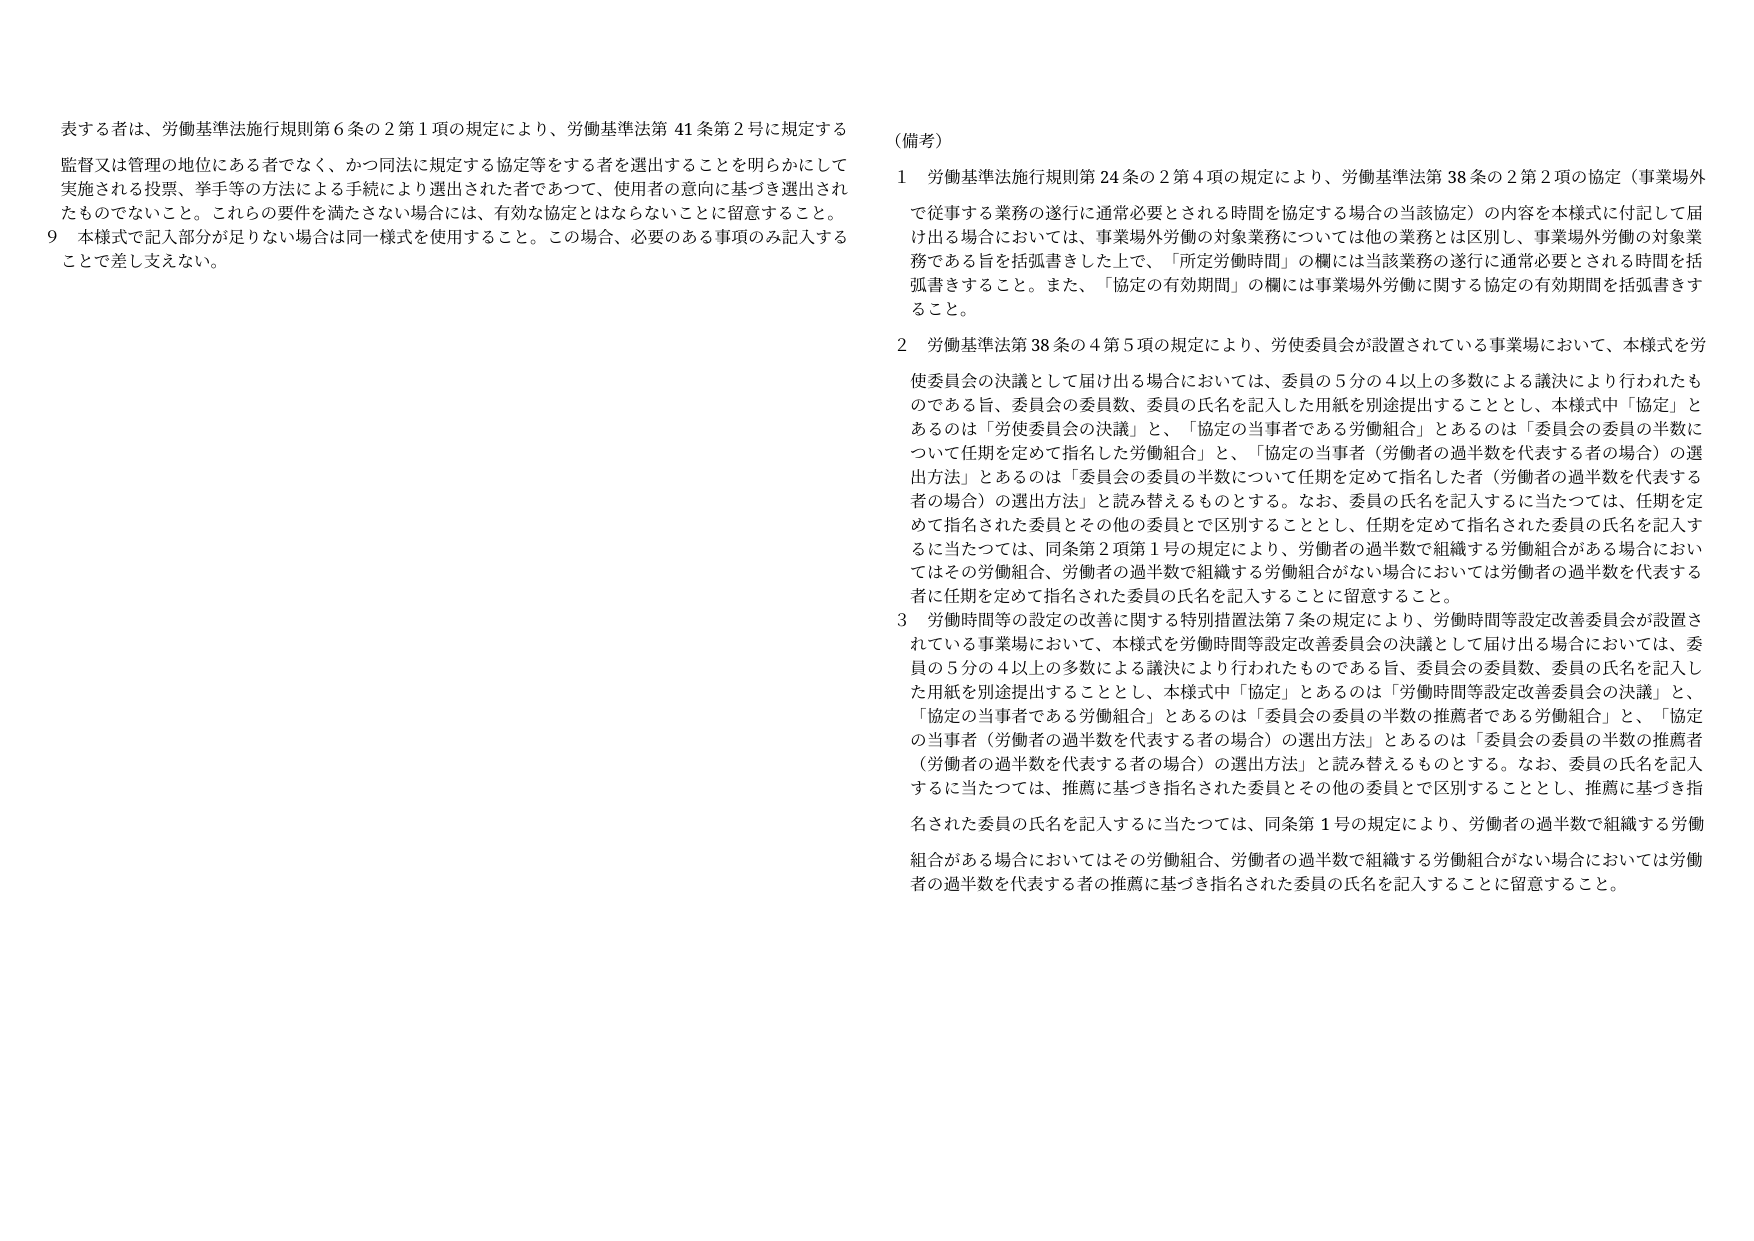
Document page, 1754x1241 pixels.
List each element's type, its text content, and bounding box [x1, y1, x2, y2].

text ９ 本様式で記入部分が足りない場合は同一様式を使用すること。この場合、必要のある事項のみ記入することで差し支えない。 [44, 224, 849, 272]
text １ 労働基準法施行規則第24条の２第４項の規定により、労働基準法第38条の２第２項の協定（事業場外で従事する業務の遂行に通常必要とされる時間を協定する場合の当該協定）の内容を本様式に付記して届け出る場合においては、事業場外労働の対象業務については他の業務とは区別し、事業場外労働の対象業務である旨を括弧書きした上で、「所定労働時間」の欄には当該業務の遂行に通常必要とされる時間を括弧書きすること。また、「協定の有効期間」の欄には事業場外労働に関する協定の有効期間を括弧書きすること。 [893, 152, 1707, 320]
text （備考） [885, 128, 1707, 152]
text ３ 労働時間等の設定の改善に関する特別措置法第７条の規定により、労働時間等設定改善委員会が設置されている事業場において、本様式を労働時間等設定改善委員会の決議として届け出る場合においては、委員の５分の４以上の多数による議決により行われたものである旨、委員会の委員数、委員の氏名を記入した用紙を別途提出することとし、本様式中「協定」とあるのは「労働時間等設定改善委員会の決議」と、「協定の当事者である労働組合」とあるのは「委員会の委員の半数の推薦者である労働組合」と、「協定の当事者（労働者の過半数を代表する者の場合）の選出方法」とあるのは「委員会の委員の半数の推薦者（労働者の過半数を代表する者の場合）の選出方法」と読み替えるものとする。なお、委員の氏名を記入するに当たつては、推薦に基づき指名された委員とその他の委員とで区別することとし、推薦に基づき指名された委員の氏名を記入するに当たつては、同条第1号の規定により、労働者の過半数で組織する労働組合がある場合においてはその労働組合、労働者の過半数で組織する労働組合がない場合においては労働者の過半数を代表する者の推薦に基づき指名された委員の氏名を記入することに留意すること。 [893, 608, 1707, 895]
text ２ 労働基準法第38条の４第５項の規定により、労使委員会が設置されている事業場において、本様式を労使委員会の決議として届け出る場合においては、委員の５分の４以上の多数による議決により行われたものである旨、委員会の委員数、委員の氏名を記入した用紙を別途提出することとし、本様式中「協定」とあるのは「労使委員会の決議」と、「協定の当事者である労働組合」とあるのは「委員会の委員の半数について任期を定めて指名した労働組合」と、「協定の当事者（労働者の過半数を代表する者の場合）の選出方法」とあるのは「委員会の委員の半数について任期を定めて指名した者（労働者の過半数を代表する者の場合）の選出方法」と読み替えるものとする。なお、委員の氏名を記入するに当たつては、任期を定めて指名された委員とその他の委員とで区別することとし、任期を定めて指名された委員の氏名を記入するに当たつては、同条第２項第１号の規定により、労働者の過半数で組織する労働組合がある場合においてはその労働組合、労働者の過半数で組織する労働組合がない場合においては労働者の過半数を代表する者に任期を定めて指名された委員の氏名を記入することに留意すること。 [893, 320, 1707, 608]
